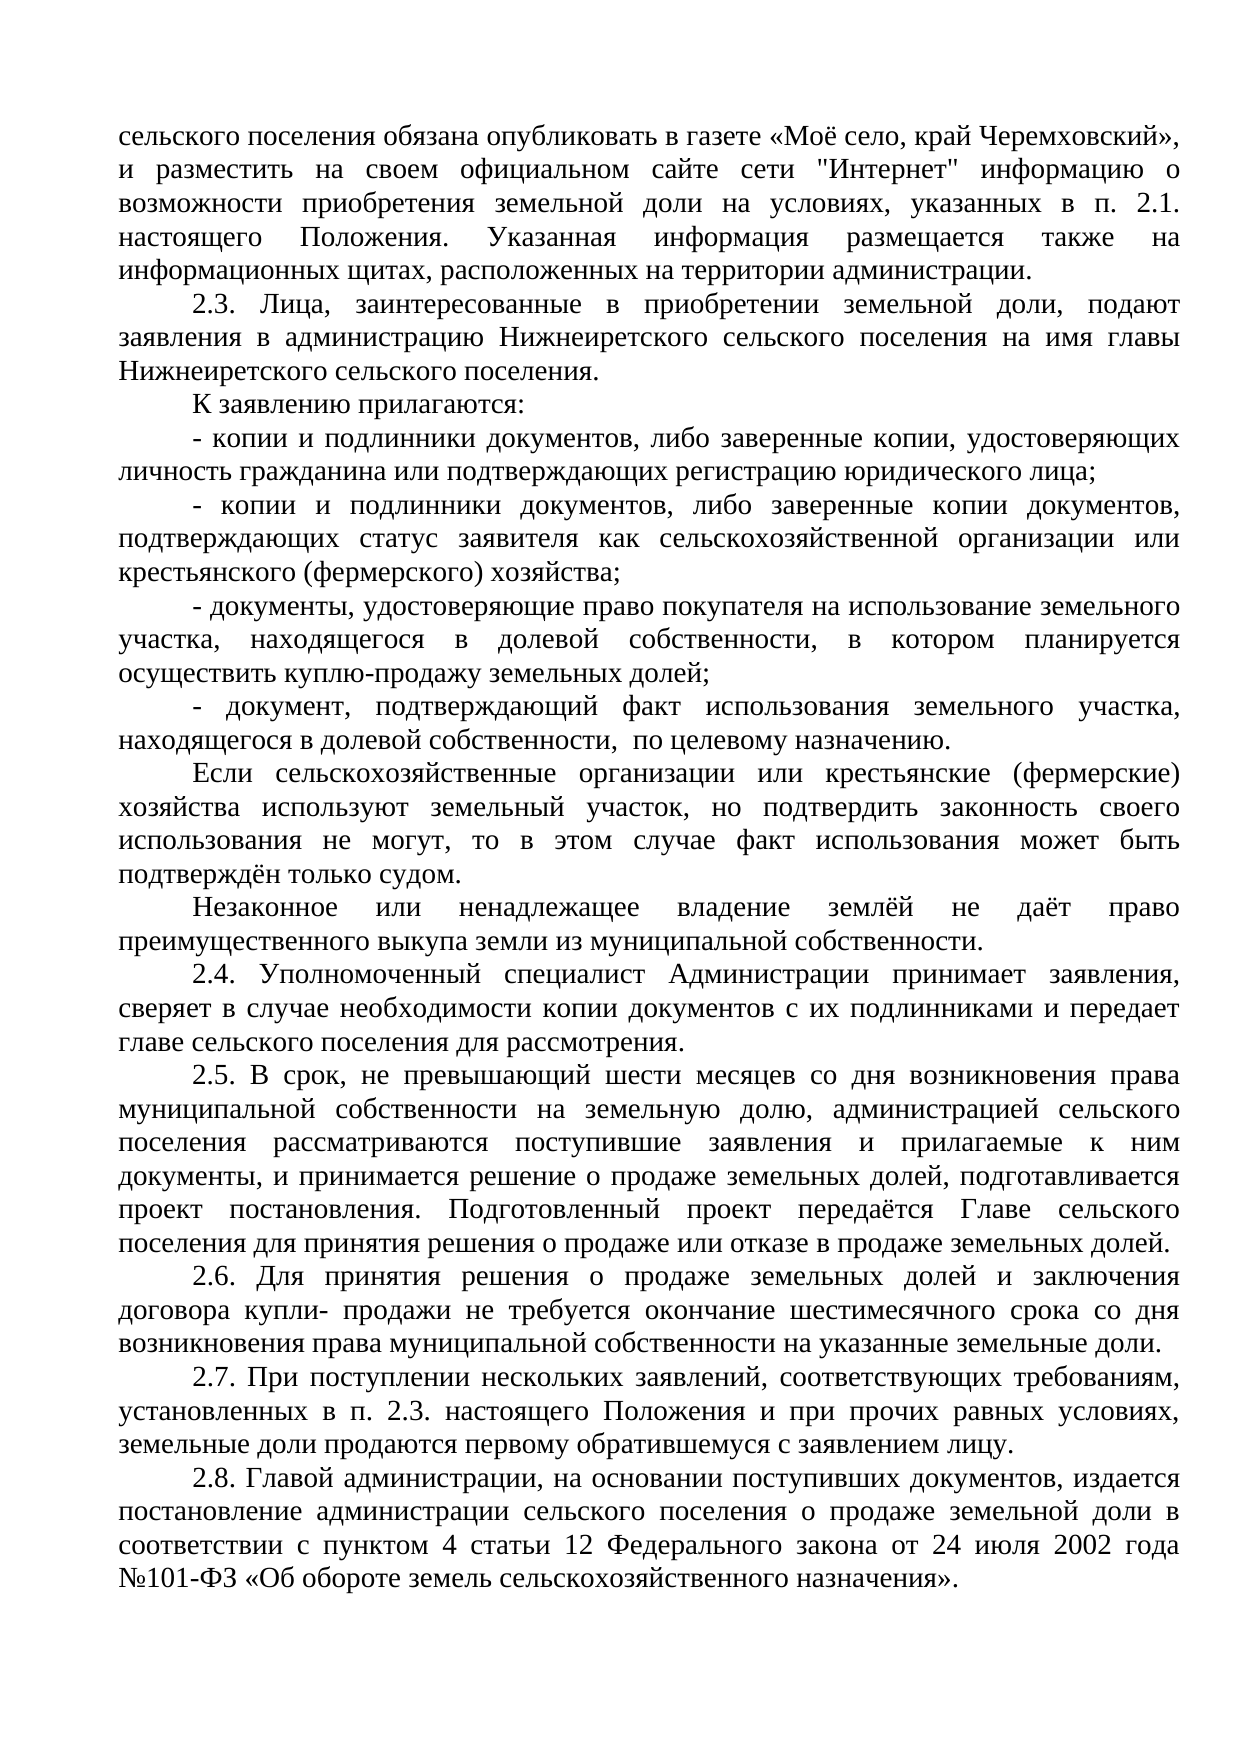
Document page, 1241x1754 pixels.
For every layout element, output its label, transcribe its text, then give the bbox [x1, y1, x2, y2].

text 2.7. При поступлении нескольких заявлений, соответствующих требованиям, установленных в п. 2.3. настоящего Положения и при прочих равных условиях, земельные доли продаются первому обратившемуся с заявлением лицу. [118, 1359, 1181, 1460]
text - документ, подтверждающий факт использования земельного участка, находящегося в долевой собственности, по целевому назначению. [118, 688, 1181, 755]
text Незаконное или ненадлежащее владение землёй не даёт право преимущественного выкупа земли из муниципальной собственности. [118, 889, 1181, 957]
text 2.5. В срок, не превышающий шести месяцев со дня возникновения права муниципальной собственности на земельную долю, администрацией сельского поселения рассматриваются поступившие заявления и прилагаемые к ним документы, и принимается решение о продаже земельных долей, подготавливается проект постановления. Подготовленный проект передаётся Главе сельского поселения для принятия решения о продаже или отказе в продаже земельных долей. [118, 1057, 1181, 1258]
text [118, 118, 1181, 286]
text - документы, удостоверяющие право покупателя на использование земельного участка, находящегося в долевой собственности, в котором планируется осуществить куплю-продажу земельных долей; [118, 588, 1181, 688]
text К заявлению прилагаются: [118, 386, 1181, 420]
text - копии и подлинники документов, либо заверенные копии документов, подтверждающих статус заявителя как сельскохозяйственной организации или крестьянского (фермерского) хозяйства; [118, 487, 1181, 588]
text Если сельскохозяйственные организации или крестьянские (фермерские) хозяйства используют земельный участок, но подтвердить законность своего использования не могут, то в этом случае факт использования может быть подтверждён только судом. [118, 755, 1181, 889]
text 2.8. Главой администрации, на основании поступивших документов, издается постановление администрации сельского поселения о продаже земельной доли в соответствии с пунктом 4 статьи 12 Федерального закона от 24 июля 2002 года №101-ФЗ «Об обороте земель сельскохозяйственного назначения». [118, 1460, 1181, 1594]
text 2.6. Для принятия решения о продаже земельных долей и заключения договора купли- продажи не требуется окончание шестимесячного срока со дня возникновения права муниципальной собственности на указанные земельные доли. [118, 1258, 1181, 1359]
text 2.3. Лица, заинтересованные в приобретении земельной доли, подают заявления в администрацию Нижнеиретского сельского поселения на имя главы Нижнеиретского сельского поселения. [118, 286, 1181, 386]
text 2.4. Уполномоченный специалист Администрации принимает заявления, сверяет в случае необходимости копии документов с их подлинниками и передает главе сельского поселения для рассмотрения. [118, 957, 1181, 1057]
text - копии и подлинники документов, либо заверенные копии, удостоверяющих личность гражданина или подтверждающих регистрацию юридического лица; [118, 420, 1181, 487]
